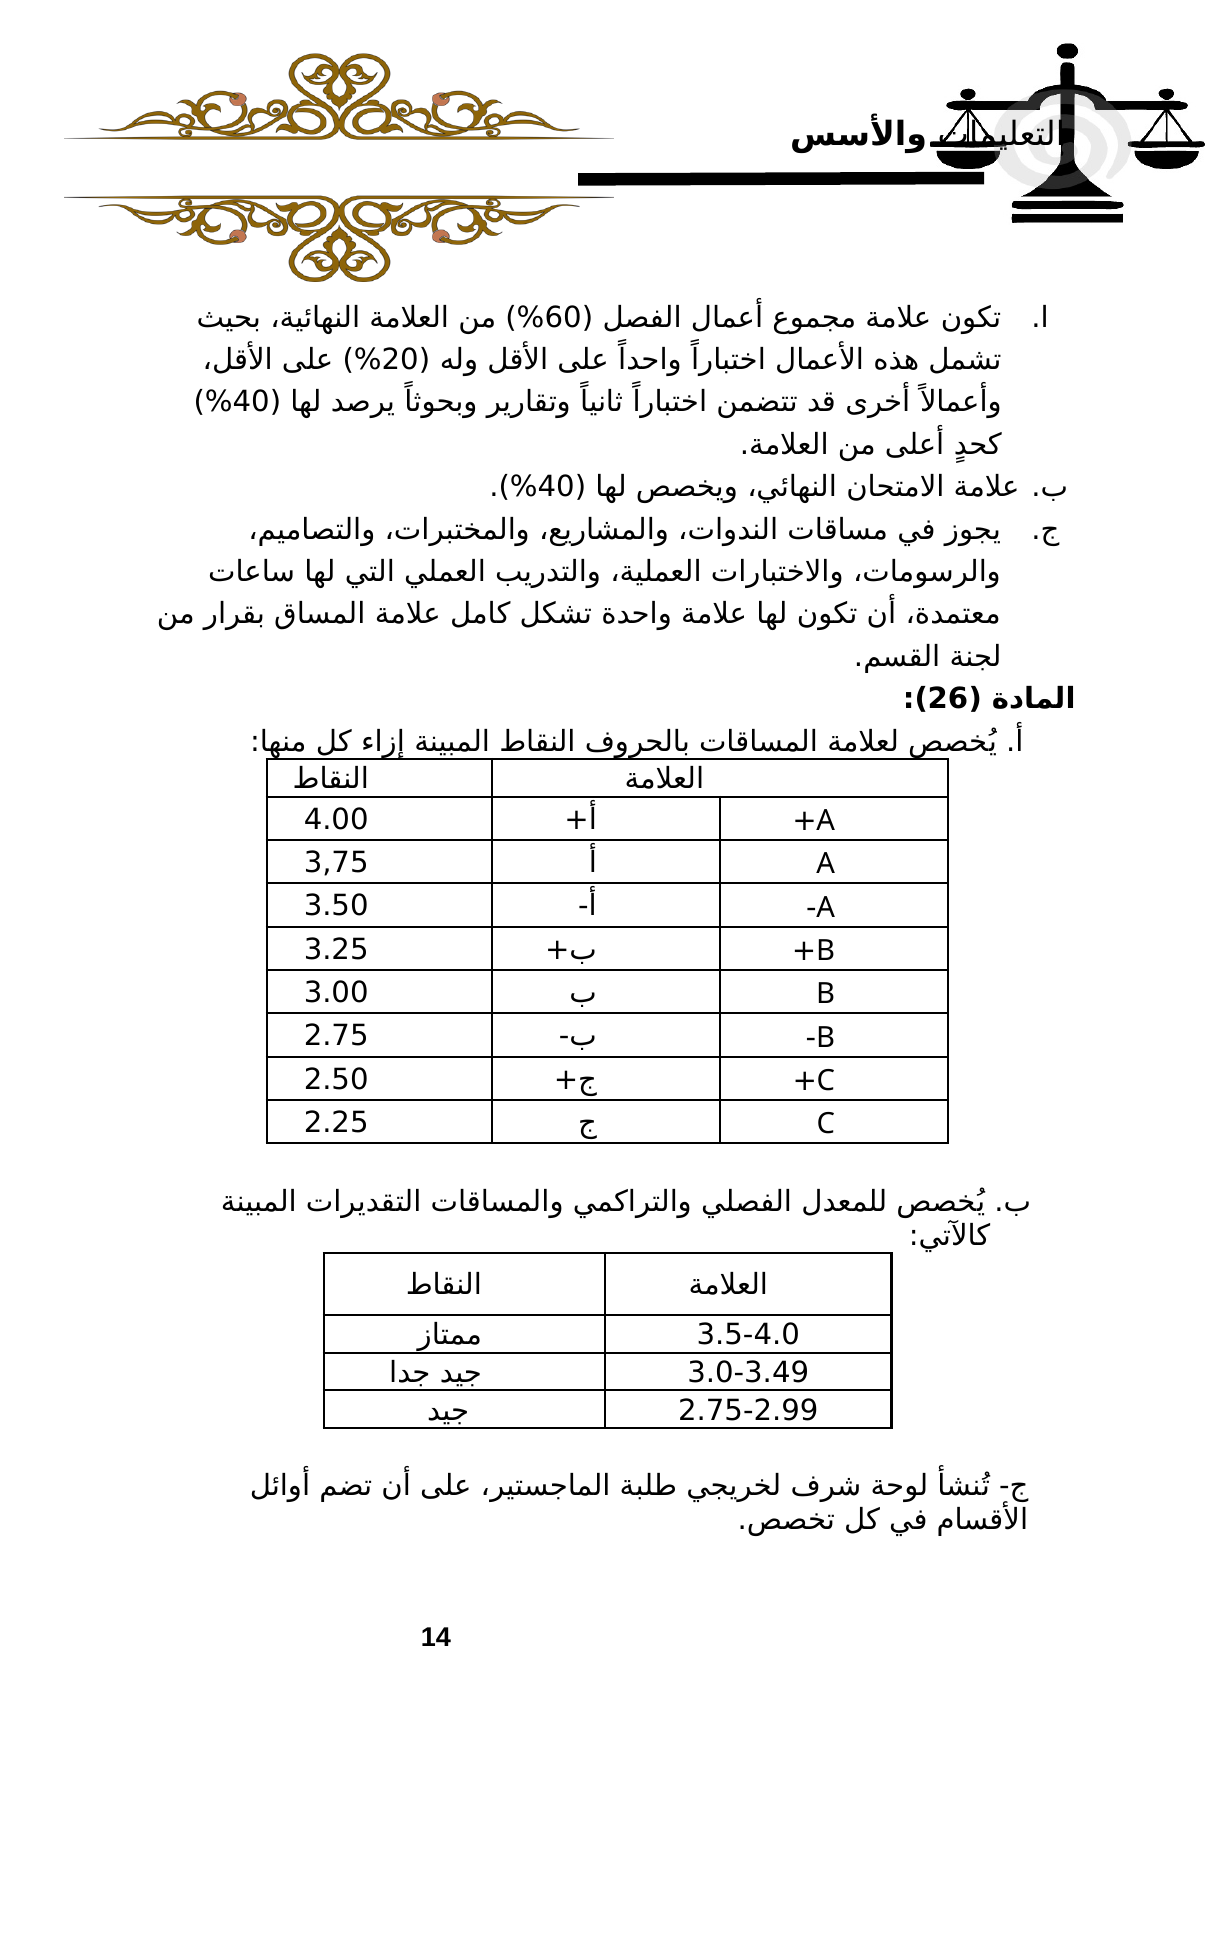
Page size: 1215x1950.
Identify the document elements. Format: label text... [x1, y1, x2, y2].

text أ. يُخصص لعلامة المساقات بالحروف النقاط المبينة إزاء كل منها: [174, 724, 1023, 758]
table_header العلامة [606, 1254, 890, 1314]
table_header النقاط [268, 760, 491, 796]
table_cell C+ [721, 1058, 947, 1099]
table_cell جيد [325, 1391, 604, 1427]
table_header النقاط [325, 1254, 604, 1314]
table_cell B- [721, 1014, 947, 1056]
table_cell 3.25 [268, 928, 491, 969]
table_cell ب- [493, 1014, 719, 1056]
table_cell أ- [493, 884, 719, 926]
table_cell 3.00 [268, 971, 491, 1012]
table_cell ب [493, 971, 719, 1012]
text المادة (26): [150, 682, 1076, 716]
picture [928, 41, 1207, 225]
table_cell B+ [721, 928, 947, 969]
list يجوز في مساقات الندوات، والمشاريع، والمختبرات، والتصاميم، والرسومات، والاختبارات العملية، والتدريب العملي التي لها ساعات معتمدة، أن تكون لها علامة واحدة تشكل كامل علامة المساق بقرار من لجنة القسم. [150, 512, 1031, 673]
table_cell 2.75 [268, 1014, 491, 1056]
table_cell 2.25 [268, 1101, 491, 1142]
table_header العلامة [493, 760, 947, 796]
table_cell أ [493, 841, 719, 882]
table_cell ب+ [493, 928, 719, 969]
text ج- تُنشأ لوحة شرف لخريجي طلبة الماجستير، على أن تضم أوائل الأقسام في كل تخصص. [183, 1469, 1028, 1537]
table_cell A- [721, 884, 947, 926]
table_cell ممتاز [325, 1316, 604, 1352]
table_cell A+ [721, 798, 947, 839]
list ب. يُخصص للمعدل الفصلي والتراكمي والمساقات التقديرات المبينة كالآتي: [150, 1184, 1031, 1252]
list تكون علامة مجموع أعمال الفصل (60%) من العلامة النهائية، بحيث تشمل هذه الأعمال اختباراً واحداً على الأقل وله (20%) على الأقل، وأعمالاً أخرى قد تتضمن اختباراً ثانياً وتقارير وبحوثاً يرصد لها (40%) كحدٍ أعلى من العلامة. [150, 300, 1031, 461]
table_cell C [721, 1101, 947, 1142]
table_cell 2.75-2.99 [606, 1391, 890, 1427]
table_cell A [721, 841, 947, 882]
table_cell ج [493, 1101, 719, 1142]
table_cell 2.50 [268, 1058, 491, 1099]
table_cell 3.5-4.0 [606, 1316, 890, 1352]
table_cell أ+ [493, 798, 719, 839]
table_cell ج+ [493, 1058, 719, 1099]
table_cell B [721, 971, 947, 1012]
table_cell 3.0-3.49 [606, 1354, 890, 1389]
table_cell 4.00 [268, 798, 491, 839]
list علامة الامتحان النهائي، ويخصص لها (40%). [150, 469, 1031, 503]
table_cell 3,75 [268, 841, 491, 882]
table_cell 3.50 [268, 884, 491, 926]
picture [62, 52, 614, 283]
table_cell جيد جدا [325, 1354, 604, 1389]
